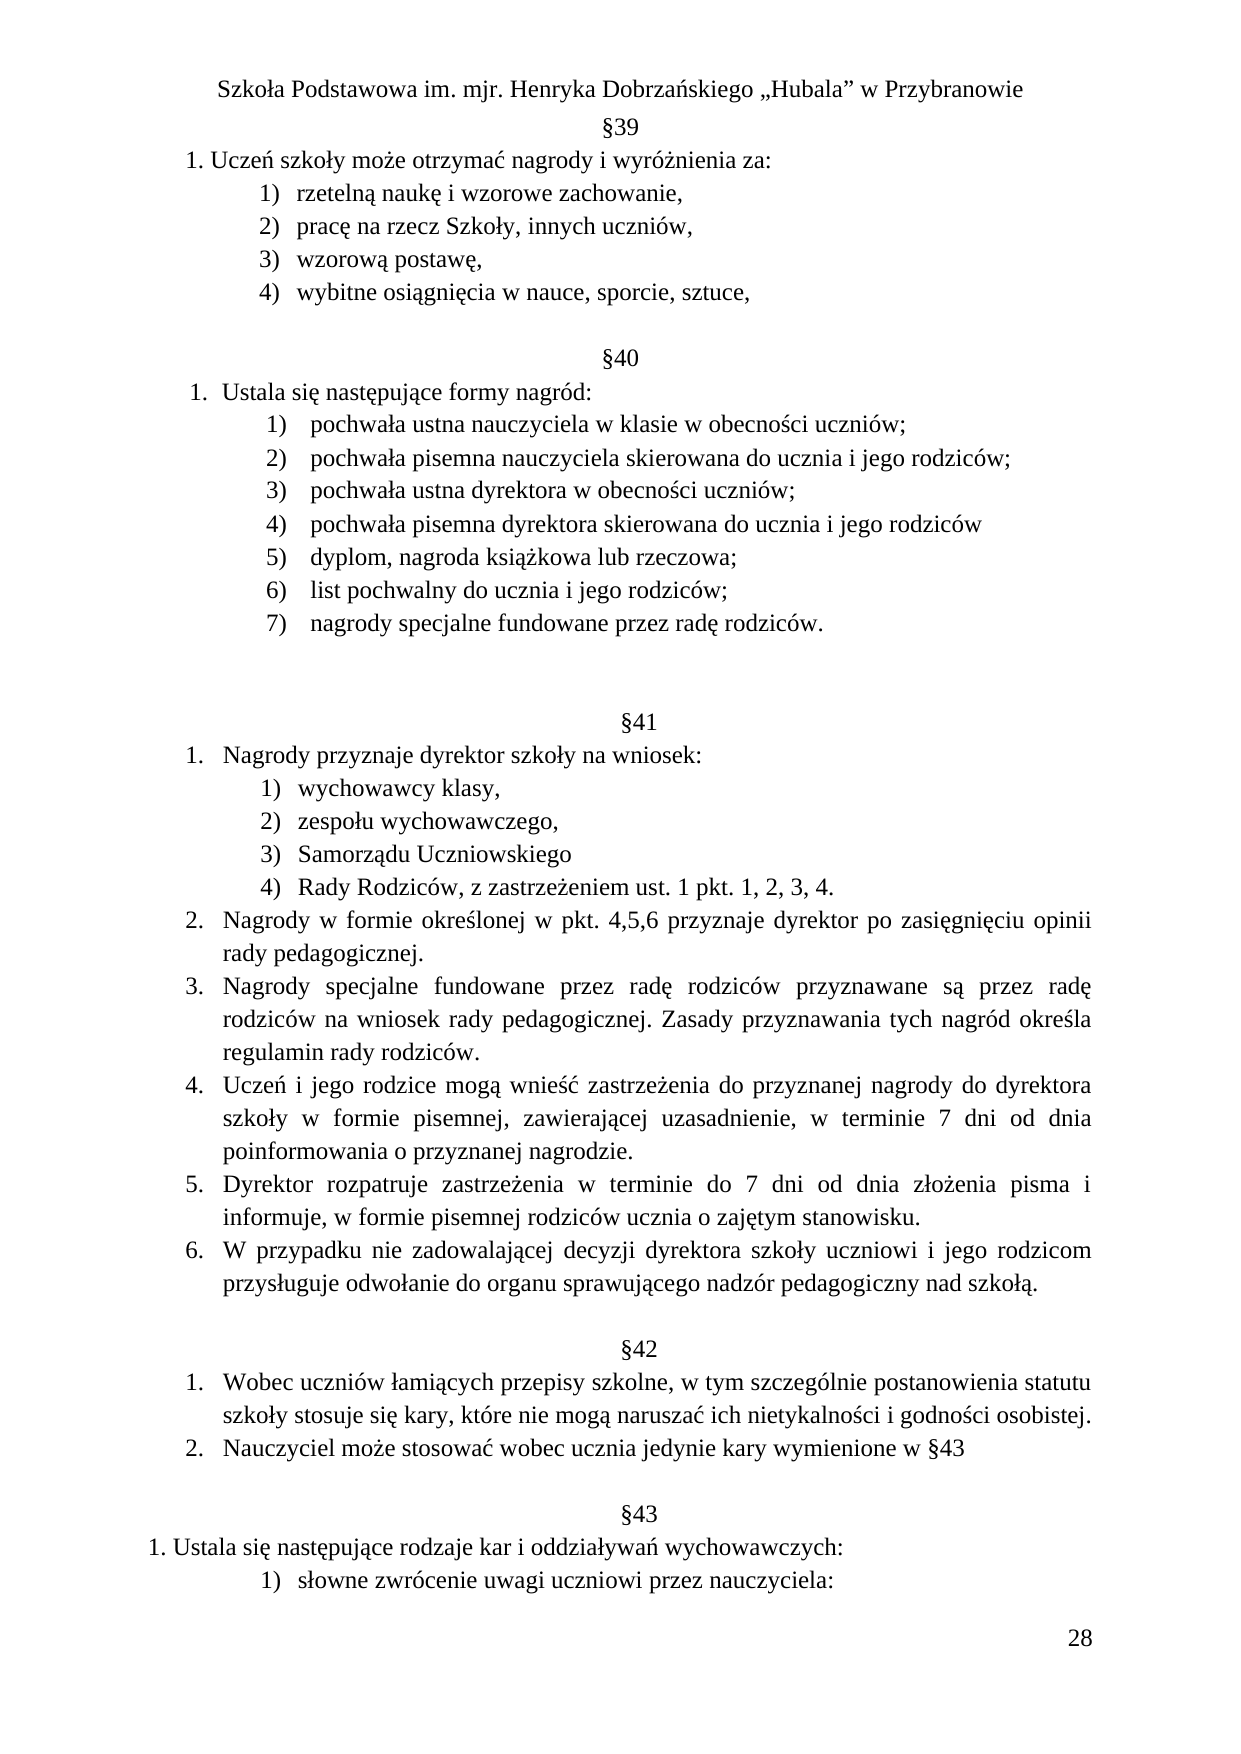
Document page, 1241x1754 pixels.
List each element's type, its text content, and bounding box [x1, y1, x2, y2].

list Ustala się następujące formy nagród: [189, 377, 1092, 405]
list dyplom, nagroda książkowa lub rzeczowa; [266, 542, 1092, 570]
list Samorządu Uczniowskiego [260, 839, 1092, 868]
list wychowawcy klasy, [260, 773, 1092, 802]
list Wobec uczniów łamiących przepisy szkolne, w tym szczególnie postanowienia statutu szkoły stosuje się kary, które nie mogą naruszać ich nietykalności i godności osobistej. [185, 1367, 1092, 1429]
list wybitne osiągnięcia w nauce, sporcie, sztuce, [259, 277, 1092, 306]
list zespołu wychowawczego, [260, 806, 1092, 834]
list pochwała pisemna nauczyciela skierowana do ucznia i jego rodziców; [266, 443, 1092, 471]
list Nagrody specjalne fundowane przez radę rodziców przyznawane są przez radę rodziców na wniosek rady pedagogicznej. Zasady przyznawania tych nagród określa regulamin rady rodziców. [185, 971, 1092, 1066]
text §39 [148, 112, 1092, 141]
list W przypadku nie zadowalającej decyzji dyrektora szkoły uczniowi i jego rodzicom przysługuje odwołanie do organu sprawującego nadzór pedagogiczny nad szkołą. [185, 1235, 1092, 1297]
text 1. Ustala się następujące rodzaje kar i oddziaływań wychowawczych: [148, 1532, 1092, 1561]
list Rady Rodziców, z zastrzeżeniem ust. 1 pkt. 1, 2, 3, 4. [260, 872, 1092, 901]
list wzorową postawę, [259, 244, 1092, 273]
text §42 [148, 1334, 1092, 1363]
list słowne zwrócenie uwagi uczniowi przez nauczyciela: [260, 1565, 1092, 1594]
list Nagrody przyznaje dyrektor szkoły na wniosek: [185, 740, 1092, 768]
text §43 [148, 1499, 1092, 1528]
list nagrody specjalne fundowane przez radę rodziców. [266, 608, 1092, 636]
list Nauczyciel może stosować wobec ucznia jedynie kary wymienione w §43 [185, 1433, 1092, 1462]
text 1. Uczeń szkoły może otrzymać nagrody i wyróżnienia za: [185, 145, 1092, 174]
list Nagrody w formie określonej w pkt. 4,5,6 przyznaje dyrektor po zasięgnięciu opinii rady pedagogicznej. [185, 905, 1092, 967]
text §41 [185, 707, 1092, 736]
list list pochwalny do ucznia i jego rodziców; [266, 575, 1092, 603]
list pracę na rzecz Szkoły, innych uczniów, [259, 211, 1092, 240]
list Dyrektor rozpatruje zastrzeżenia w terminie do 7 dni od dnia złożenia pisma i informuje, w formie pisemnej rodziców ucznia o zajętym stanowisku. [185, 1169, 1092, 1231]
list Uczeń i jego rodzice mogą wnieść zastrzeżenia do przyznanej nagrody do dyrektora szkoły w formie pisemnej, zawierającej uzasadnienie, w terminie 7 dni od dnia poinformowania o przyznanej nagrodzie. [185, 1070, 1092, 1165]
list pochwała pisemna dyrektora skierowana do ucznia i jego rodziców [266, 509, 1092, 537]
list rzetelną naukę i wzorowe zachowanie, [259, 178, 1092, 207]
text §40 [148, 343, 1092, 372]
list pochwała ustna nauczyciela w klasie w obecności uczniów; [266, 409, 1092, 438]
list pochwała ustna dyrektora w obecności uczniów; [266, 476, 1092, 504]
